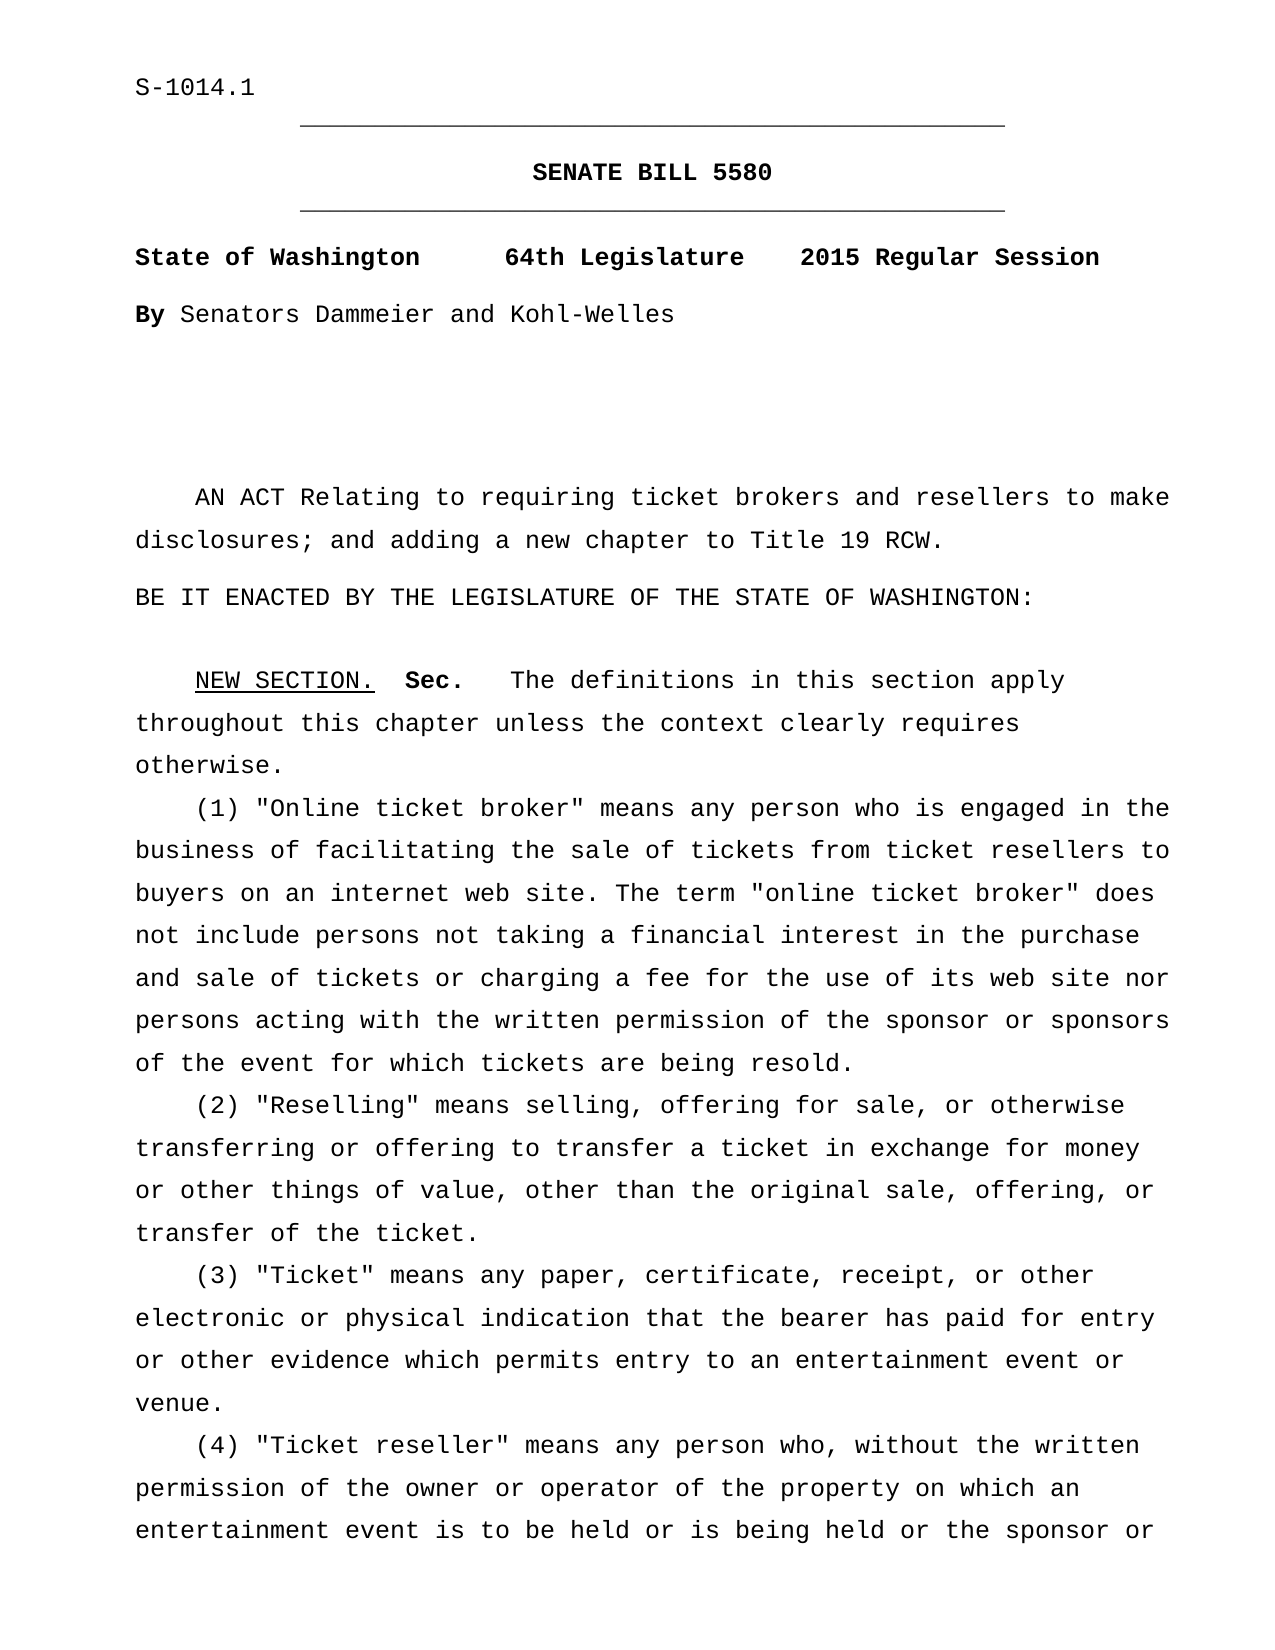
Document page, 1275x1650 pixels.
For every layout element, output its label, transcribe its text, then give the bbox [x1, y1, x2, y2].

text _______________________________________________ [135, 103, 1170, 132]
text (1) "Online ticket broker" means any person who is engaged in the business of facilitating the sale of tickets from ticket resellers to buyers on an internet web site. The term "online ticket broker" does not include persons not taking a financial interest in the purchase and sale of tickets or charging a fee for the use of its web site nor persons acting with the written permission of the sponsor or sponsors of the event for which tickets are being resold. [135, 782, 1170, 1080]
text NEW SECTION. Sec. The definitions in this section apply throughout this chapter unless the context clearly requires otherwise. [135, 655, 1170, 782]
text (3) "Ticket" means any paper, certificate, receipt, or other electronic or physical indication that the bearer has paid for entry or other evidence which permits entry to an entertainment event or venue. [135, 1250, 1170, 1420]
text BE IT ENACTED BY THE LEGISLATURE OF THE STATE OF WASHINGTON: [135, 585, 1170, 613]
text AN ACT Relating to requiring ticket brokers and resellers to make disclosures; and adding a new chapter to Title 19 RCW. [135, 472, 1170, 557]
text S-1014.1 [135, 75, 1170, 103]
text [135, 1420, 1170, 1547]
text State of Washington 64th Legislature 2015 Regular Session [135, 245, 1170, 273]
text By Senators Dammeier and Kohl-Welles [135, 302, 1170, 330]
text (2) "Reselling" means selling, offering for sale, or otherwise transferring or offering to transfer a ticket in exchange for money or other things of value, other than the original sale, offering, or transfer of the ticket. [135, 1080, 1170, 1250]
text SENATE BILL 5580 [135, 160, 1170, 188]
text _______________________________________________ [135, 188, 1170, 217]
